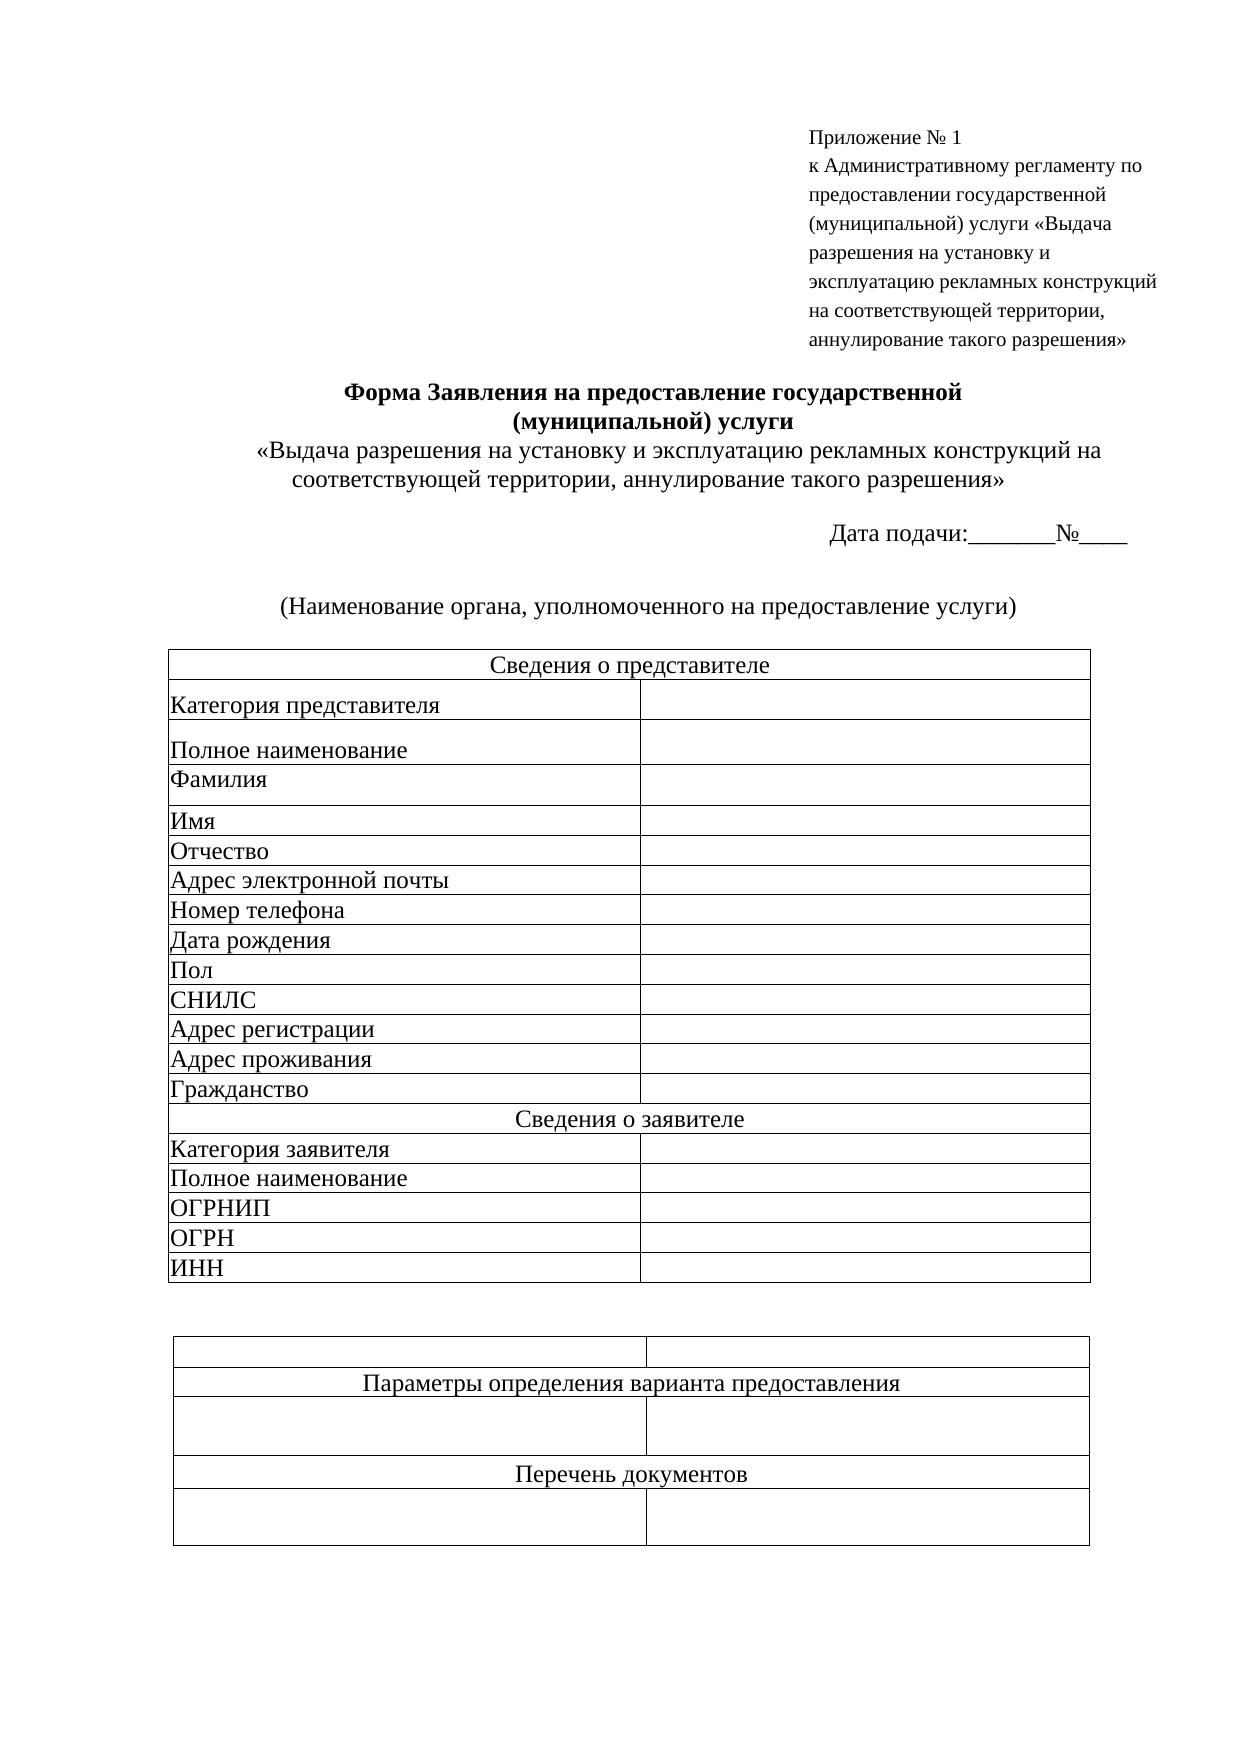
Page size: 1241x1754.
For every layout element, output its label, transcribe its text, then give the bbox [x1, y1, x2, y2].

table_cell [641, 1015, 1090, 1043]
table_cell [641, 1253, 1090, 1282]
table_cell СНИЛС [169, 985, 640, 1013]
table_cell Адрес проживания [169, 1044, 640, 1073]
table_cell [641, 895, 1090, 924]
table_cell [641, 1074, 1090, 1103]
text Форма Заявления на предоставление государственной (муниципальной) услуги [203, 377, 1103, 435]
table_cell Дата рождения [169, 925, 640, 954]
text Приложение № 1 [808, 124, 1167, 149]
table_cell Категория представителя [169, 680, 640, 718]
table_cell [641, 866, 1090, 894]
table_cell Номер телефона [169, 895, 640, 924]
table_cell Адрес регистрации [169, 1015, 640, 1043]
table_cell Параметры определения варианта предоставления [174, 1368, 1089, 1396]
table_cell [641, 765, 1090, 805]
table_cell Отчество [169, 836, 640, 864]
table_cell Адрес электронной почты [169, 866, 640, 894]
table_cell Полное наименование [169, 1164, 640, 1192]
table_cell [641, 720, 1090, 763]
text (Наименование органа, уполномоченного на предоставление услуги) [129, 591, 1167, 620]
table_cell Имя [169, 806, 640, 835]
table_cell [641, 836, 1090, 864]
table_header Сведения о представителе [169, 650, 1090, 678]
table_cell Гражданство [169, 1074, 640, 1103]
text «Выдача разрешения на установку и эксплуатацию рекламных конструкций на [256, 435, 1167, 464]
table_cell Пол [169, 955, 640, 984]
table_cell Полное наименование [169, 720, 640, 763]
table_cell [641, 1223, 1090, 1252]
table_cell [647, 1397, 1089, 1455]
table_cell [641, 806, 1090, 835]
table_cell [174, 1489, 646, 1545]
text соответствующей территории, аннулирование такого разрешения» [292, 464, 1167, 492]
table_header [174, 1337, 646, 1367]
table_cell [174, 1397, 646, 1455]
table_cell [641, 1193, 1090, 1222]
table_cell Сведения о заявителе [169, 1104, 1090, 1133]
table_cell [641, 1164, 1090, 1192]
table_cell [641, 955, 1090, 984]
table_cell [647, 1489, 1089, 1545]
table_cell ОГРНИП [169, 1193, 640, 1222]
table_cell Категория заявителя [169, 1134, 640, 1162]
table_cell [641, 985, 1090, 1013]
text к Административному регламенту по предоставлении государственной (муниципальной) услуги «Выдача разрешения на установку и эксплуатацию рекламных конструкций на соответствующей территории, аннулирование такого разрешения» [808, 149, 1167, 352]
table_header [647, 1337, 1089, 1367]
table_cell Перечень документов [174, 1456, 1089, 1488]
table_cell [641, 1134, 1090, 1162]
text Дата подачи: № [829, 521, 1167, 546]
table_cell ОГРН [169, 1223, 640, 1252]
table_cell [641, 1044, 1090, 1073]
table_cell Фамилия [169, 765, 640, 805]
table_cell ИНН [169, 1253, 640, 1282]
table_cell [641, 925, 1090, 954]
table_cell [641, 680, 1090, 718]
